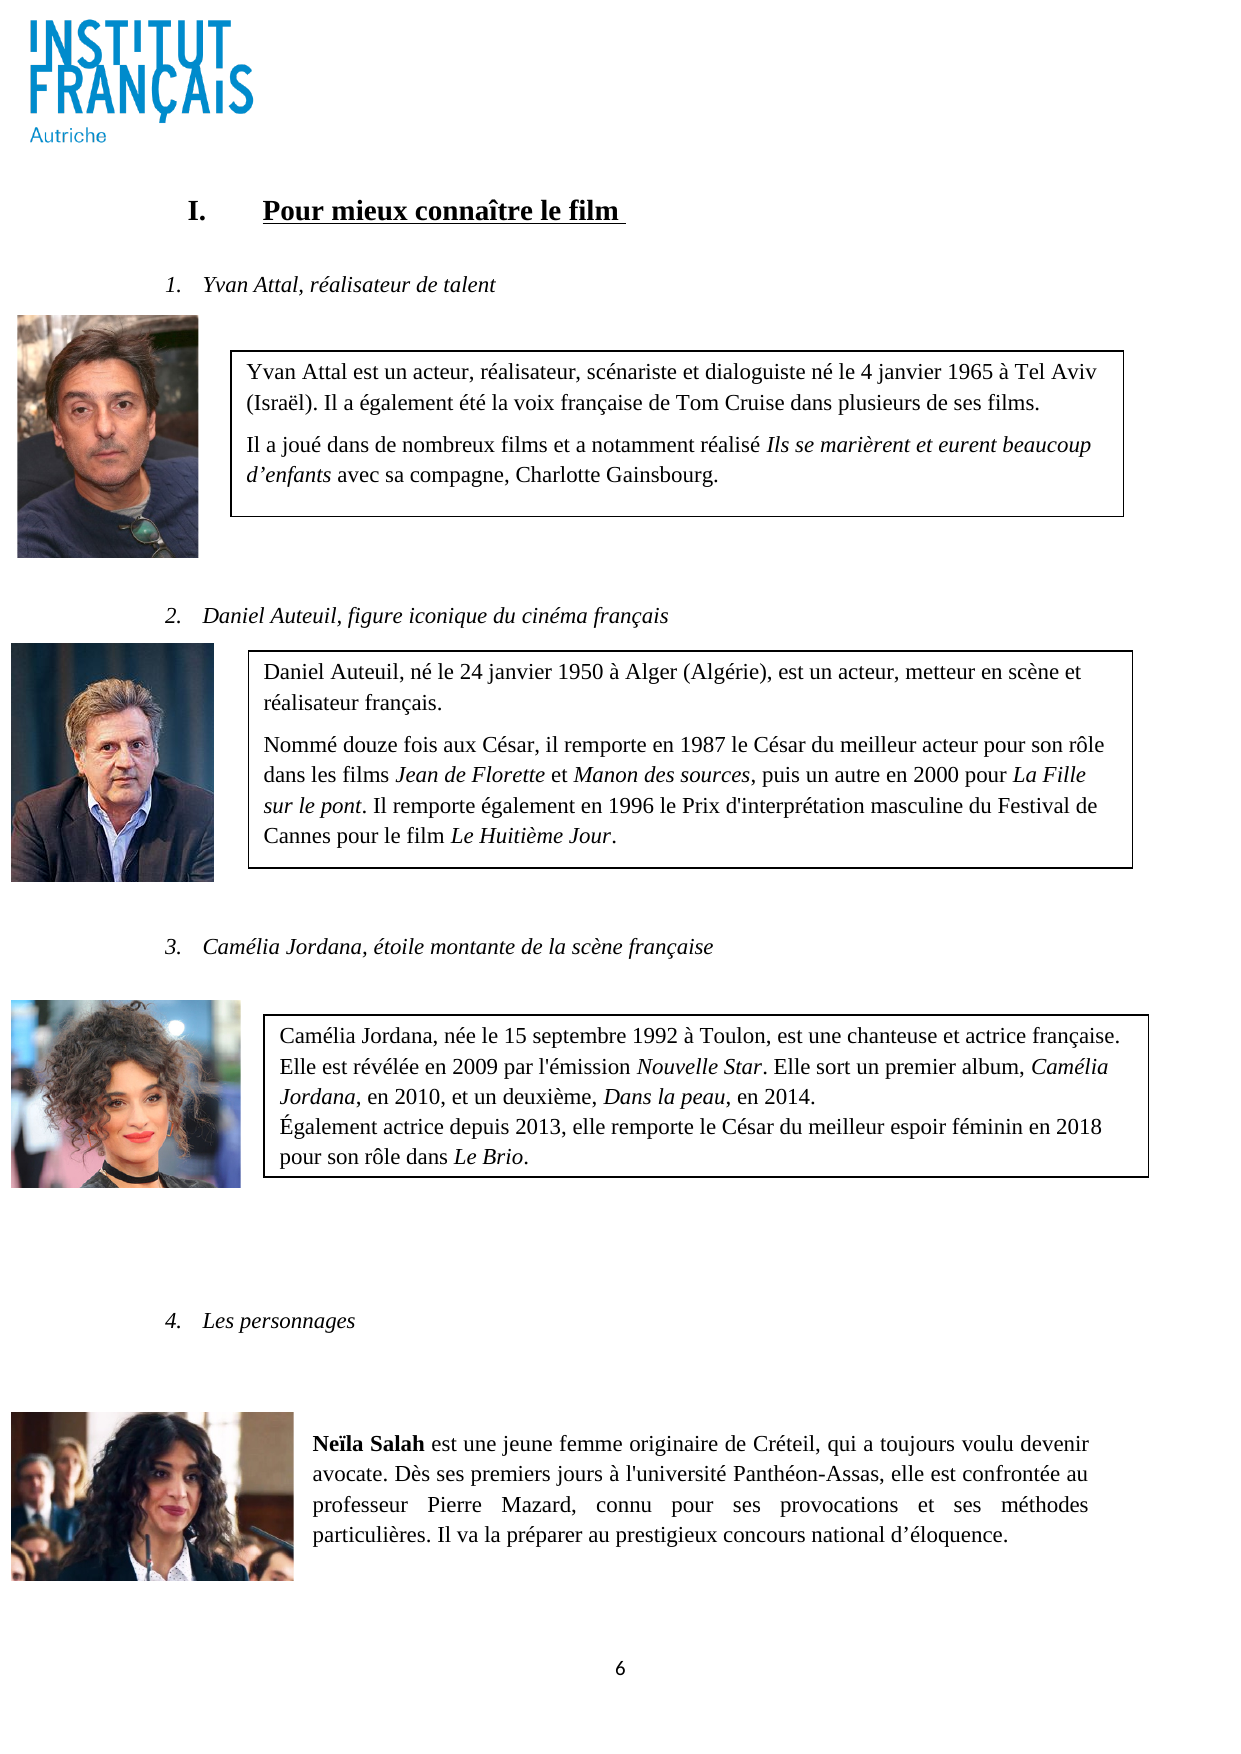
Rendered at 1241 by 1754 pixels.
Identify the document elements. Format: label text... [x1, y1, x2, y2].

text Neïla Salah est une jeune femme originaire de Créteil, qui a toujours voulu devenir avocate. Dès ses premiers jours à l'université Panthéon-Assas, elle est confrontée au professeur Pierre Mazard, connu pour ses provocations et ses méthodes particulières. Il va la préparer au prestigieux concours national d’éloquence. [294, 1430, 1090, 1547]
list Pour mieux connaître le film [187, 193, 1090, 227]
picture [28, 18, 254, 144]
list Les personnages [165, 1308, 1090, 1334]
picture [11, 1000, 241, 1188]
picture [11, 643, 214, 882]
list Daniel Auteuil, figure iconique du cinéma français [165, 602, 1090, 628]
picture [17, 315, 199, 558]
picture [11, 1412, 294, 1581]
list Yvan Attal, réalisateur de talent [165, 271, 1090, 297]
list Camélia Jordana, étoile montante de la scène française [165, 933, 1090, 959]
